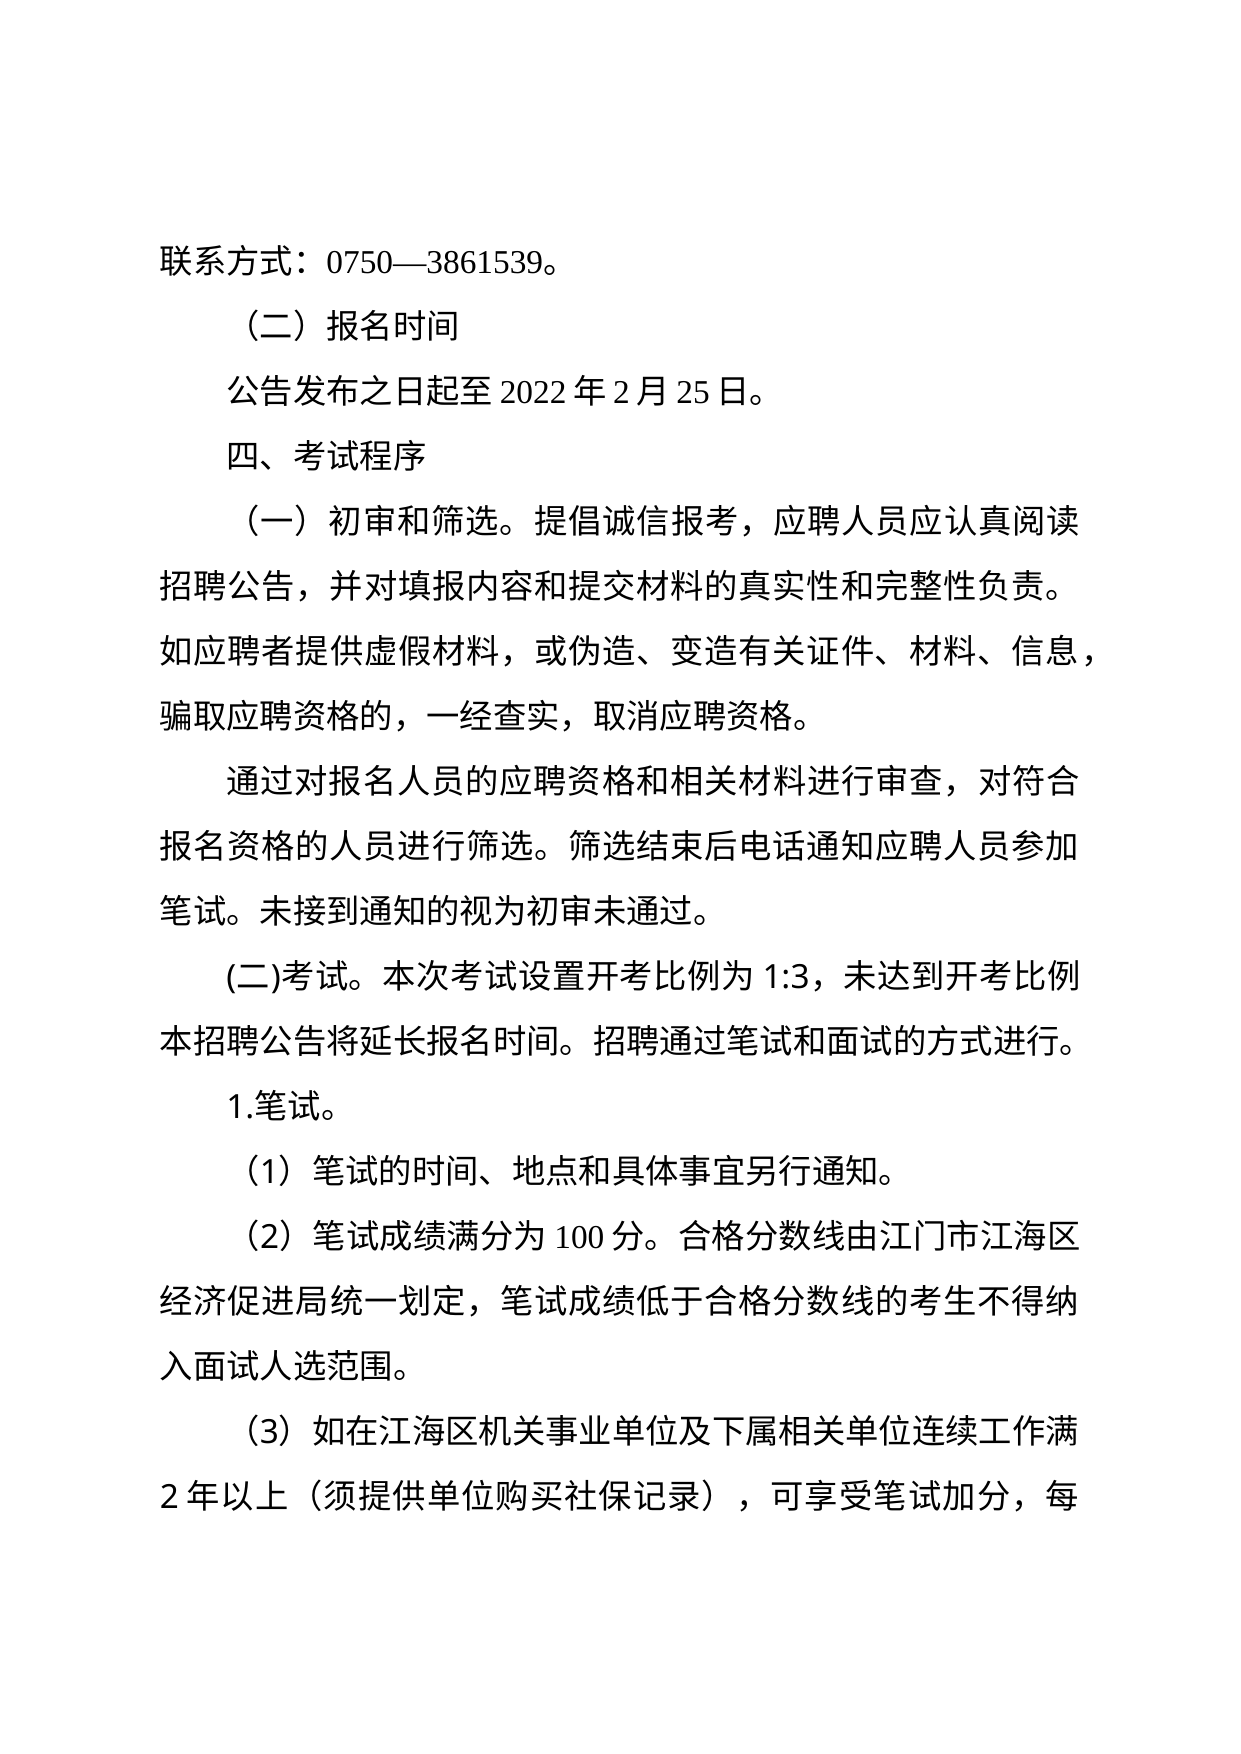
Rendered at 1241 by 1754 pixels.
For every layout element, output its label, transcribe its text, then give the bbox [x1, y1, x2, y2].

text （一）初审和筛选。提倡诚信报考，应聘人员应认真阅读招聘公告，并对填报内容和提交材料的真实性和完整性负责。如应聘者提供虚假材料，或伪造、变造有关证件、材料、信息，骗取应聘资格的，一经查实，取消应聘资格。 [159, 487, 1081, 747]
text 公告发布之日起至2022年2月25日。 [159, 357, 1081, 422]
text 四、考试程序 [159, 422, 1081, 487]
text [159, 227, 1081, 292]
text 通过对报名人员的应聘资格和相关材料进行审查，对符合报名资格的人员进行筛选。筛选结束后电话通知应聘人员参加笔试。未接到通知的视为初审未通过。 [159, 747, 1081, 942]
text （1）笔试的时间、地点和具体事宜另行通知。 [159, 1137, 1081, 1202]
text (二)考试。本次考试设置开考比例为1:3，未达到开考比例本招聘公告将延长报名时间。招聘通过笔试和面试的方式进行。 [159, 942, 1081, 1072]
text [159, 1397, 1081, 1527]
text （2）笔试成绩满分为100分。合格分数线由江门市江海区经济促进局统一划定，笔试成绩低于合格分数线的考生不得纳入面试人选范围。 [159, 1202, 1081, 1397]
text 1.笔试。 [159, 1072, 1081, 1137]
text （二）报名时间 [159, 292, 1081, 357]
